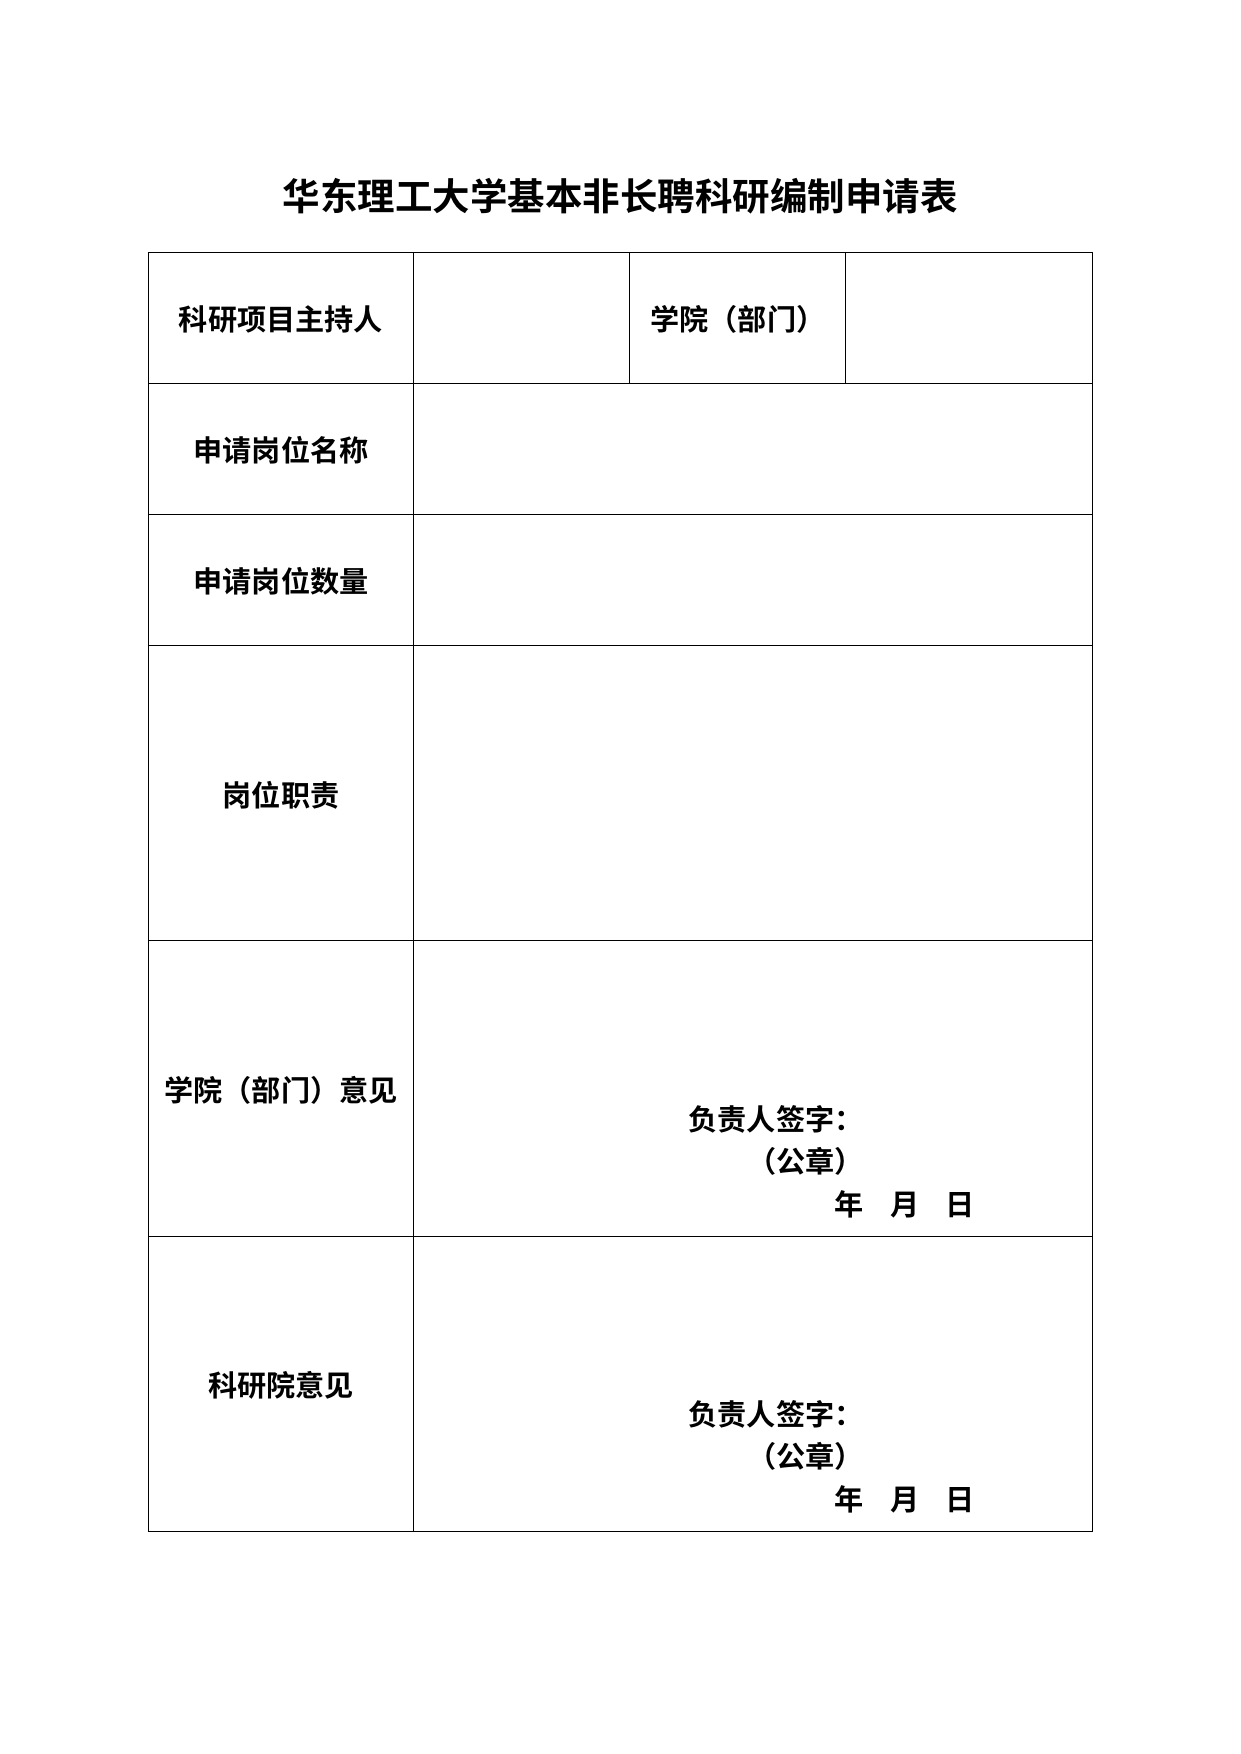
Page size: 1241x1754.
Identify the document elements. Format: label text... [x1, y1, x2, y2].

table_header [414, 253, 629, 383]
table_cell 负责人签字： （公章） 年 月 日 [414, 941, 1092, 1236]
table_cell [414, 384, 1092, 514]
table_cell 申请岗位数量 [149, 515, 413, 645]
table_cell 负责人签字： （公章） 年 月 日 [414, 1237, 1092, 1531]
table_header [846, 253, 1092, 383]
table_cell [414, 646, 1092, 940]
table_cell 学院（部门）意见 [149, 941, 413, 1236]
table_cell 科研院意见 [149, 1237, 413, 1531]
table_header 科研项目主持人 [149, 253, 413, 383]
table_cell 申请岗位名称 [149, 384, 413, 514]
text 华东理工大学基本非长聘科研编制申请表 [148, 162, 1092, 227]
table_header 学院（部门） [630, 253, 845, 383]
table_cell 岗位职责 [149, 646, 413, 940]
table_cell [414, 515, 1092, 645]
